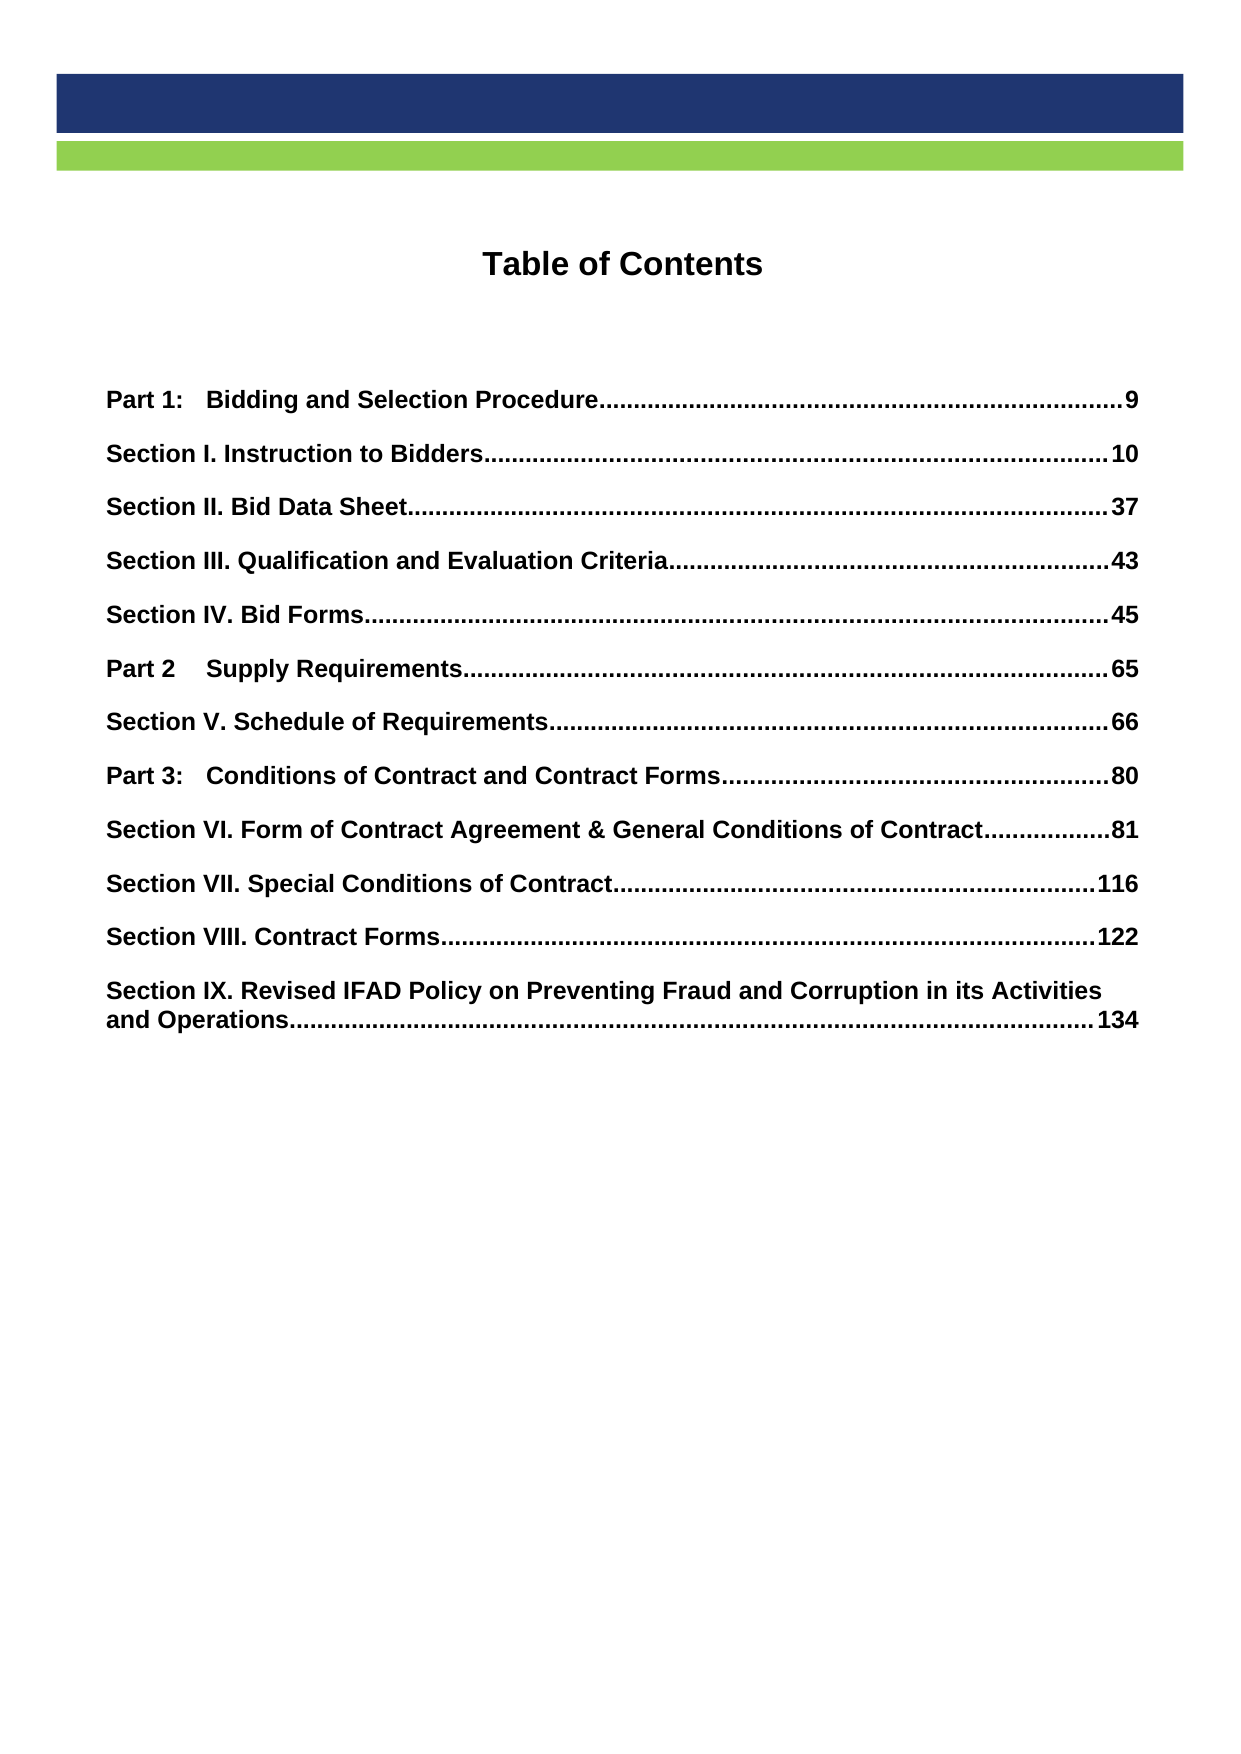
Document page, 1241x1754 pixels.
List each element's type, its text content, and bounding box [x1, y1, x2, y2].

text Part 2 Supply Requirements 65 [106, 653, 1140, 682]
text Section IX. Revised IFAD Policy on Preventing Fraud and Corruption in its Activities and Operations 134 [106, 976, 1140, 1033]
text Section VII. Special Conditions of Contract 116 [106, 868, 1140, 897]
text Part 3: Conditions of Contract and Contract Forms 80 [106, 761, 1140, 790]
text Section VIII. Contract Forms 122 [106, 922, 1140, 951]
text Section VI. Form of Contract Agreement & General Conditions of Contract 81 [106, 815, 1140, 843]
text Section IV. Bid Forms 45 [106, 600, 1140, 628]
text Section III. Qualification and Evaluation Criteria 43 [106, 546, 1140, 575]
text Section I. Instruction to Bidders 10 [106, 438, 1140, 467]
text Part 1: Bidding and Selection Procedure 9 [106, 385, 1140, 413]
text Section II. Bid Data Sheet 37 [106, 492, 1140, 521]
text Table of Contents [106, 244, 1140, 283]
text Section V. Schedule of Requirements 66 [106, 707, 1140, 736]
